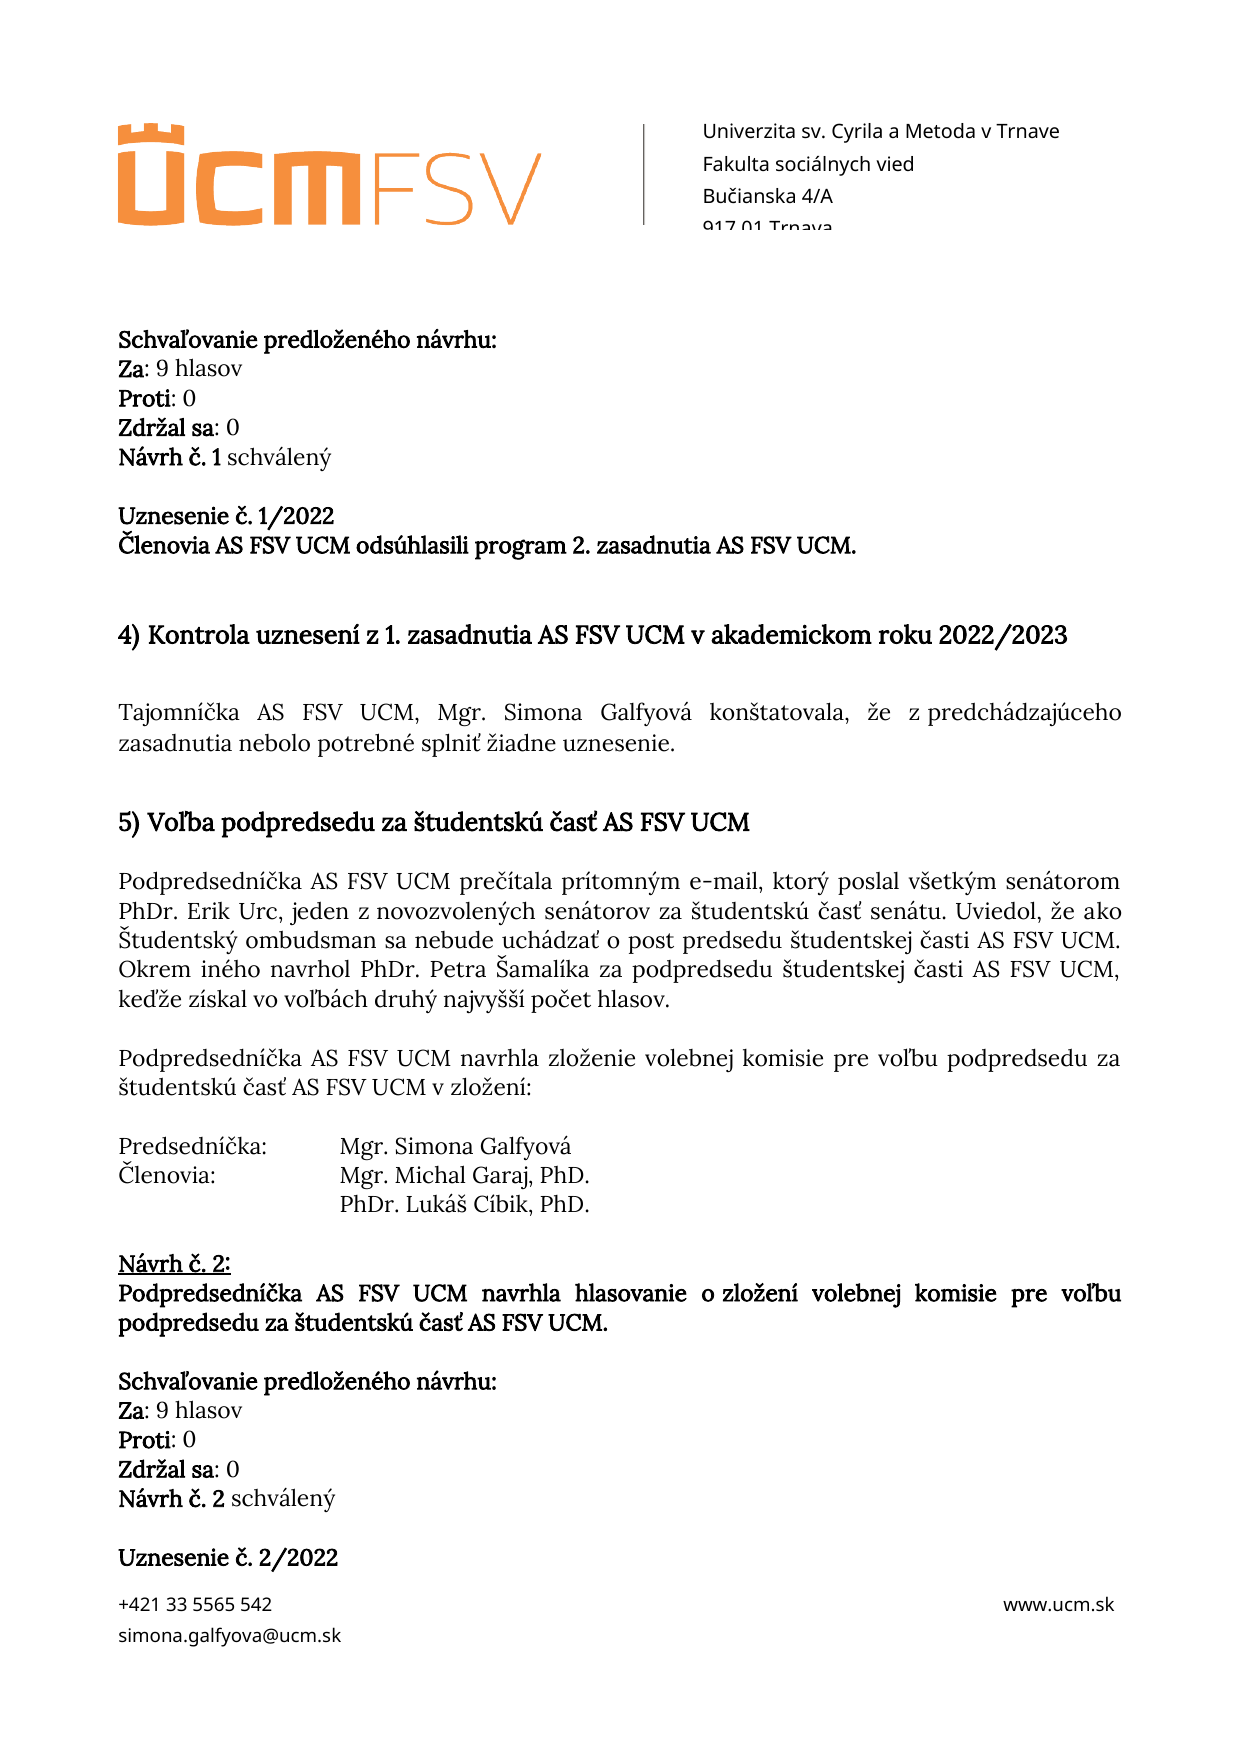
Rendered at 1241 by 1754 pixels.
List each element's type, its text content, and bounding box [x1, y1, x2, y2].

text Členovia: Mgr. Michal Garaj, PhD. [118, 1160, 1122, 1190]
text Proti: 0 [118, 1425, 1122, 1454]
text Návrh č. 1 schválený [118, 442, 1122, 471]
text Podpredsedníčka AS FSV UCM navrhla hlasovanie o zložení volebnej komisie pre voľbu podpredsedu za študentskú časť AS FSV UCM. [118, 1278, 1122, 1337]
text Návrh č. 2: [118, 1248, 1122, 1278]
text Členovia AS FSV UCM odsúhlasili program 2. zasadnutia AS FSV UCM. [118, 530, 1122, 559]
text Schvaľovanie predloženého návrhu: [118, 324, 1122, 354]
text Zdržal sa: 0 [118, 412, 1122, 442]
text Uznesenie č. 1/2022 [118, 501, 1122, 530]
text Tajomníčka AS FSV UCM, Mgr. Simona Galfyová konštatovala, že z predchádzajúceho zasadnutia nebolo potrebné splniť žiadne uznesenie. [118, 698, 1122, 758]
text PhDr. Lukáš Cíbik, PhD. [118, 1190, 1122, 1219]
picture [117, 123, 542, 226]
text Zdržal sa: 0 [118, 1454, 1122, 1483]
text Za: 9 hlasov [118, 1395, 1122, 1425]
text Návrh č. 2 schválený [118, 1483, 1122, 1513]
text Za: 9 hlasov [118, 354, 1122, 383]
text Podpredsedníčka AS FSV UCM prečítala prítomným e-mail, ktorý poslal všetkým senátorom PhDr. Erik Urc, jeden z novozvolených senátorov za študentskú časť senátu. Uviedol, že ako Študentský ombudsman sa nebude uchádzať o post predsedu študentskej časti AS FSV UCM. Okrem iného navrhol PhDr. Petra Šamalíka za podpredsedu študentskej časti AS FSV UCM, keďže získal vo voľbách druhý najvyšší počet hlasov. [118, 867, 1122, 1013]
text Proti: 0 [118, 383, 1122, 412]
text Predsedníčka: Mgr. Simona Galfyová [118, 1131, 1122, 1160]
list Voľba podpredsedu za študentskú časť AS FSV UCM [118, 805, 1122, 837]
list Kontrola uznesení z 1. zasadnutia AS FSV UCM v akademickom roku 2022/2023 [118, 618, 1122, 650]
text Podpredsedníčka AS FSV UCM navrhla zloženie volebnej komisie pre voľbu podpredsedu za študentskú časť AS FSV UCM v zložení: [118, 1043, 1122, 1102]
text Schvaľovanie predloženého návrhu: [118, 1366, 1122, 1395]
text Uznesenie č. 2/2022 [118, 1542, 1122, 1572]
